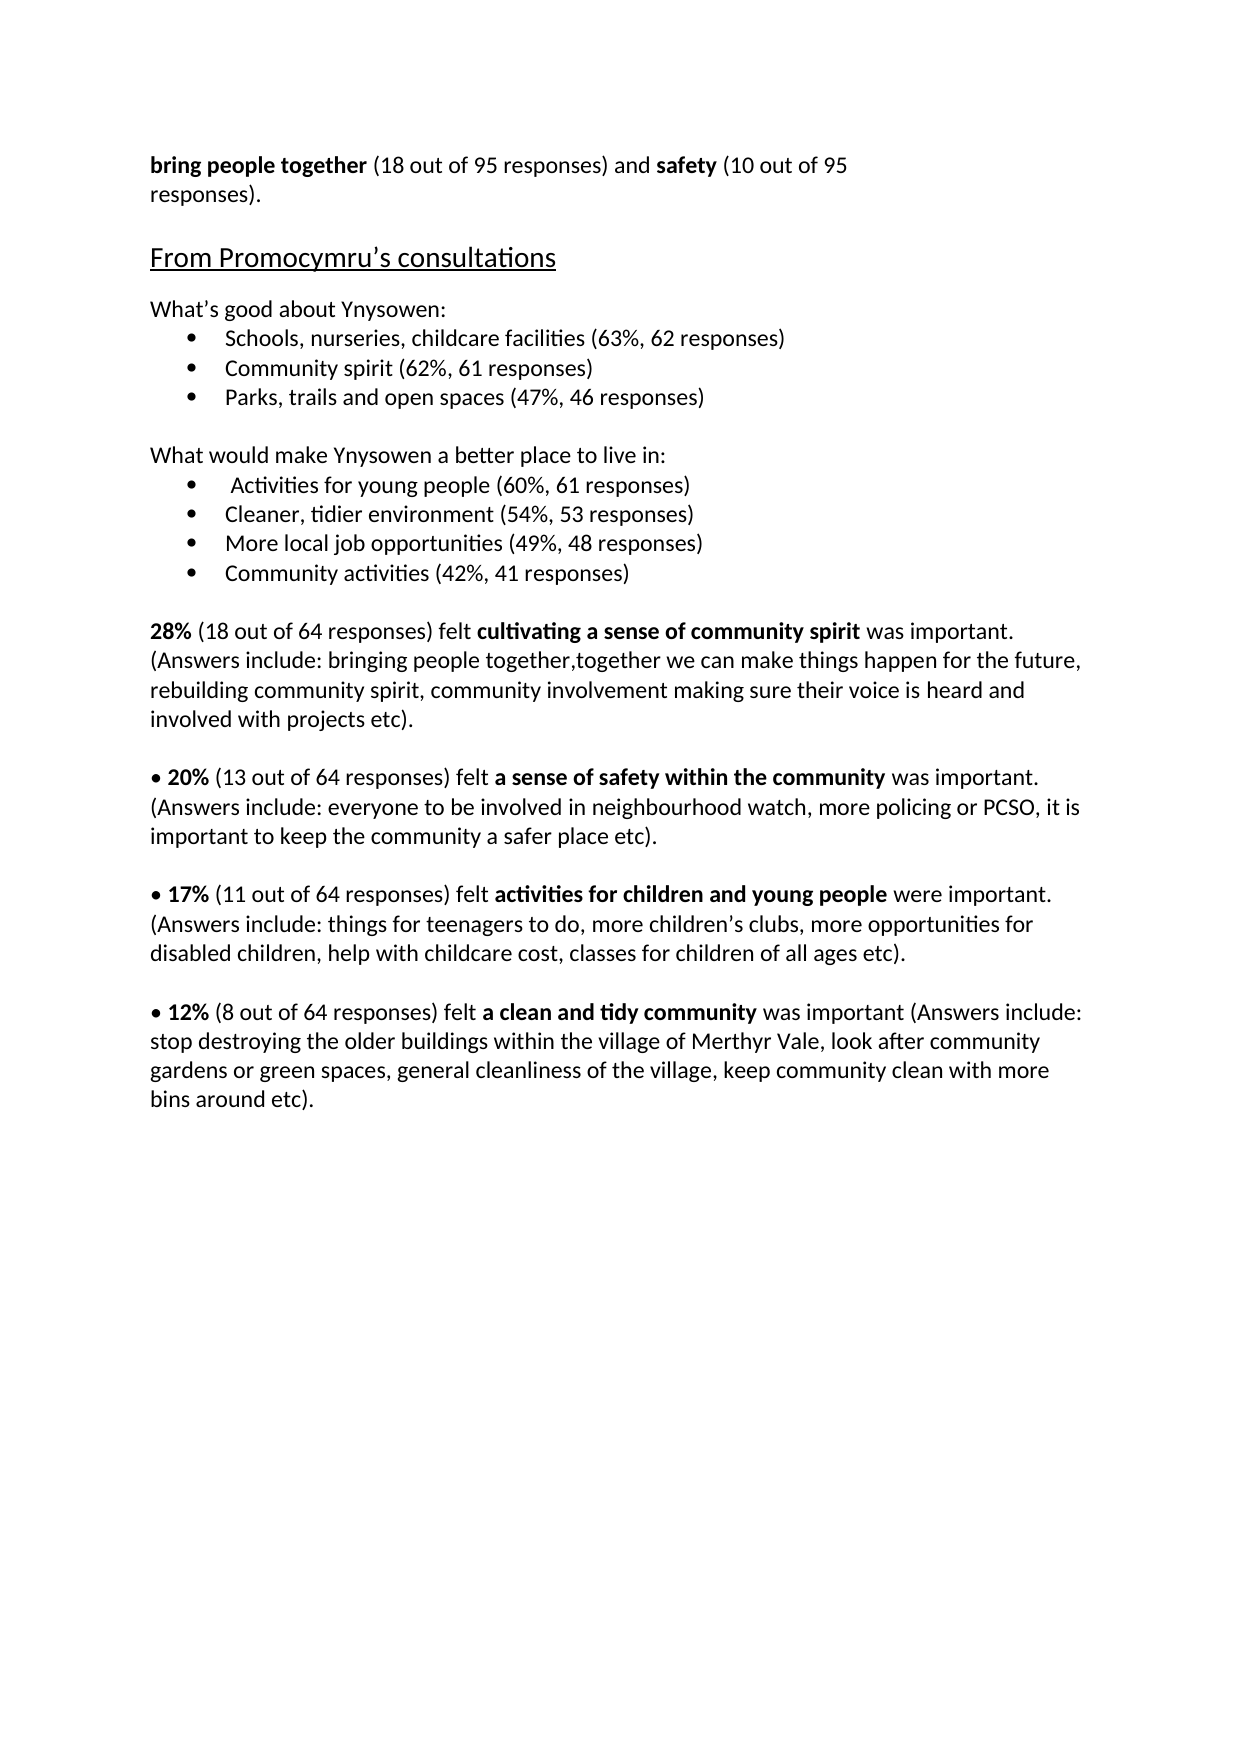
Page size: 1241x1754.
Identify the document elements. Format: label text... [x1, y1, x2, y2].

text What’s good about Ynysowen: [150, 294, 1090, 323]
text • 17% (11 out of 64 responses) felt activities for children and young people were important. (Answers include: things for teenagers to do, more children’s clubs, more opportunities for disabled children, help with childcare cost, classes for children of all ages etc). [150, 879, 1090, 967]
text 28% (18 out of 64 responses) felt cultivating a sense of community spirit was important. (Answers include: bringing people together,together we can make things happen for the future, rebuilding community spirit, community involvement making sure their voice is heard and involved with projects etc). [150, 616, 1090, 733]
list Community activities (42%, 41 responses) [187, 558, 1090, 587]
text What would make Ynysowen a better place to live in: [150, 441, 1090, 470]
list Cleaner, tidier environment (54%, 53 responses) [187, 499, 1090, 528]
text From Promocymru’s consultations [150, 239, 1090, 275]
list More local job opportunities (49%, 48 responses) [187, 528, 1090, 558]
list Activities for young people (60%, 61 responses) [187, 470, 1090, 499]
text bring people together (18 out of 95 responses) and safety (10 out of 95 [150, 150, 1090, 179]
list Community spirit (62%, 61 responses) [187, 353, 1090, 382]
text • 20% (13 out of 64 responses) felt a sense of safety within the community was important. (Answers include: everyone to be involved in neighbourhood watch, more policing or PCSO, it is important to keep the community a safer place etc). [150, 762, 1090, 850]
list Parks, trails and open spaces (47%, 46 responses) [187, 382, 1090, 411]
text responses). [150, 179, 1090, 208]
list Schools, nurseries, childcare facilities (63%, 62 responses) [187, 323, 1090, 353]
text • 12% (8 out of 64 responses) felt a clean and tidy community was important (Answers include: stop destroying the older buildings within the village of Merthyr Vale, look after community gardens or green spaces, general cleanliness of the village, keep community clean with more bins around etc). [150, 997, 1090, 1114]
